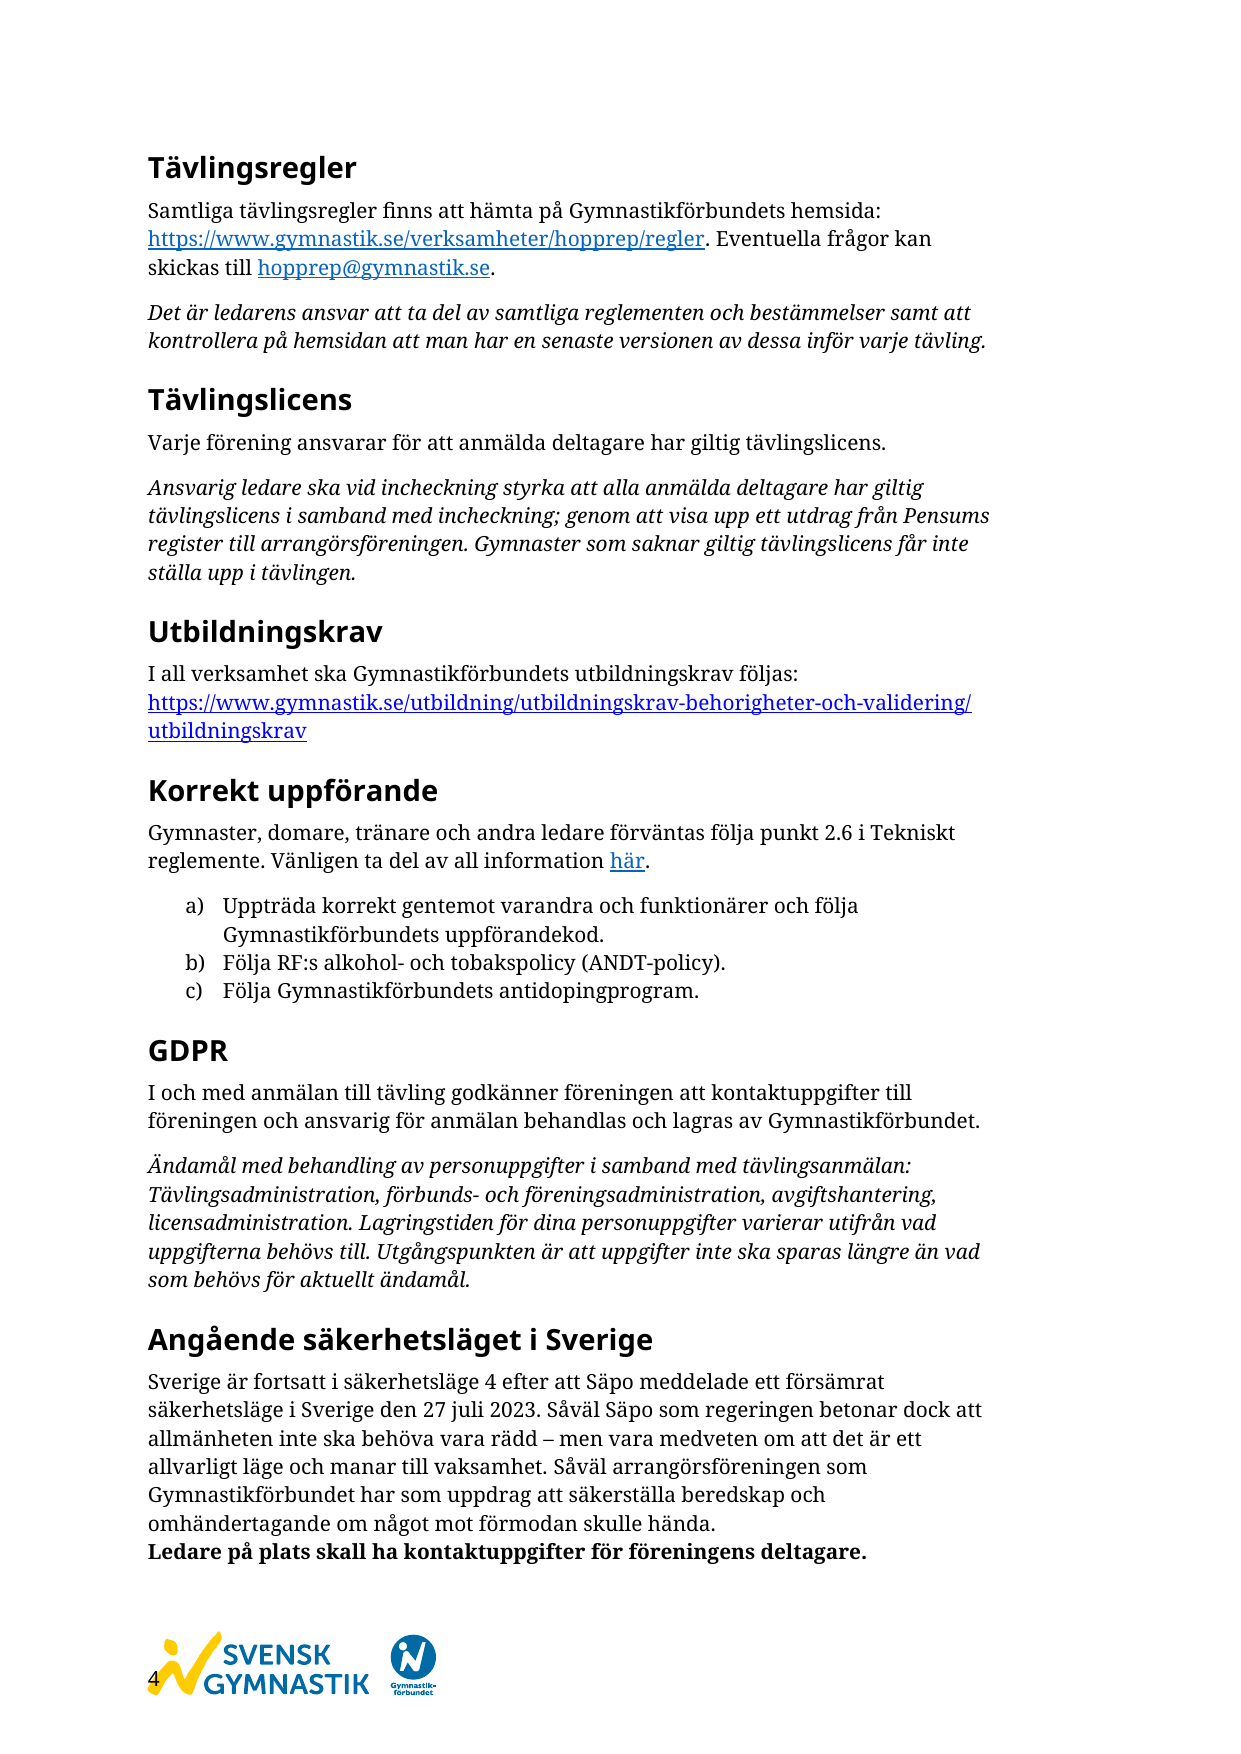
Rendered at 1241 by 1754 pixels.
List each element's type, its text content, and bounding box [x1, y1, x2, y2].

list Uppträda korrekt gentemot varandra och funktionärer och följa Gymnastikförbundets uppförandekod. [185, 891, 1004, 948]
subtitle Tävlingsregler [148, 148, 1004, 187]
text Ansvarig ledare ska vid incheckning styrka att alla anmälda deltagare har giltig tävlingslicens i samband med incheckning; genom att visa upp ett utdrag från Pensums register till arrangörsföreningen. Gymnaster som saknar giltig tävlingslicens får inte ställa upp i tävlingen. [148, 473, 1004, 586]
list Följa Gymnastikförbundets antidopingprogram. [185, 977, 1004, 1005]
text Sverige är fortsatt i säkerhetsläge 4 efter att Säpo meddelade ett försämrat säkerhetsläge i Sverige den 27 juli 2023. Såväl Säpo som regeringen betonar dock att allmänheten inte ska behöva vara rädd – men vara medveten om att det är ett allvarligt läge och manar till vaksamhet. Såväl arrangörsföreningen som Gymnastikförbundet har som uppdrag att säkerställa beredskap och omhändertagande om något mot förmodan skulle hända. Ledare på plats skall ha kontaktuppgifter för föreningens deltagare. [148, 1367, 1004, 1566]
text I och med anmälan till tävling godkänner föreningen att kontaktuppgifter till föreningen och ansvarig för anmälan behandlas och lagras av Gymnastikförbundet. [148, 1078, 1004, 1135]
text Gymnaster, domare, tränare och andra ledare förväntas följa punkt 2.6 i Tekniskt reglemente. Vänligen ta del av all information här. [148, 818, 1004, 875]
text I all verksamhet ska Gymnastikförbundets utbildningskrav följas: https://www.gymnastik.se/utbildning/utbildningskrav-behorigheter-och-validering/utbildningskrav [148, 659, 1004, 745]
subtitle Angående säkerhetsläget i Sverige [148, 1319, 1004, 1358]
subtitle Utbildningskrav [148, 611, 1004, 651]
subtitle Tävlingslicens [148, 379, 1004, 419]
text Samtliga tävlingsregler finns att hämta på Gymnastikförbundets hemsida: https://www.gymnastik.se/verksamheter/hopprep/regler. Eventuella frågor kan skickas till hopprep@gymnastik.se. [148, 196, 1004, 281]
text Det är ledarens ansvar att ta del av samtliga reglementen och bestämmelser samt att kontrollera på hemsidan att man har en senaste versionen av dessa inför varje tävling. [148, 298, 1004, 354]
list Följa RF:s alkohol- och tobakspolicy (ANDT-policy). [185, 948, 1004, 977]
subtitle GDPR [148, 1030, 1004, 1070]
text Varje förening ansvarar för att anmälda deltagare har giltig tävlingslicens. [148, 428, 1004, 456]
text Ändamål med behandling av personuppgifter i samband med tävlingsanmälan: Tävlingsadministration, förbunds- och föreningsadministration, avgiftshantering, licensadministration. Lagringstiden för dina personuppgifter varierar utifrån vad uppgifterna behövs till. Utgångspunkten är att uppgifter inte ska sparas längre än vad som behövs för aktuellt ändamål. [148, 1152, 1004, 1294]
subtitle Korrekt uppförande [148, 770, 1004, 809]
